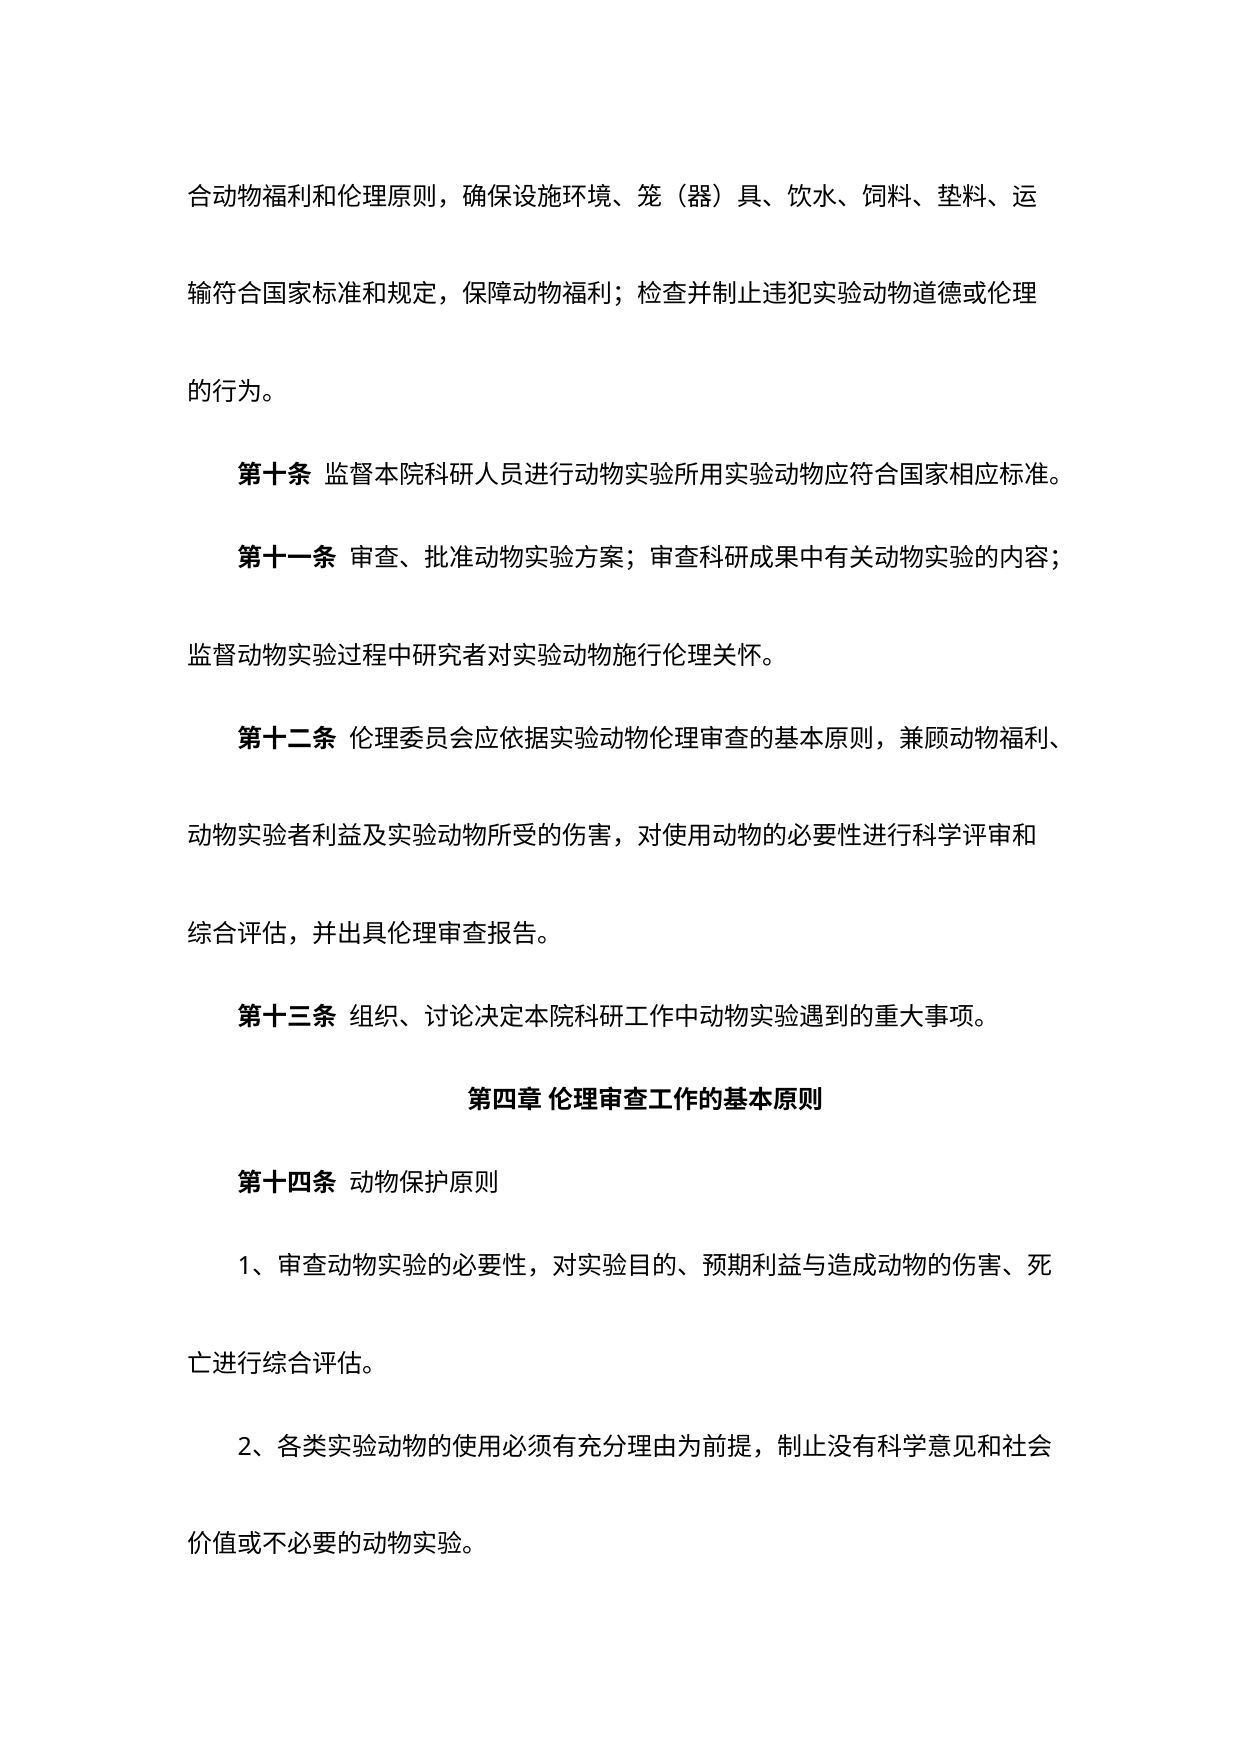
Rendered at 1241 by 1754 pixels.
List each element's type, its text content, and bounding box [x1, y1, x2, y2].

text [187, 162, 1053, 422]
text 2、各类实验动物的使用必须有充分理由为前提，制止没有科学意见和社会价值或不必要的动物实验。 [187, 1412, 1053, 1574]
text 第十条 监督本院科研人员进行动物实验所用实验动物应符合国家相应标准。 [187, 440, 1053, 505]
text 第十四条 动物保护原则 [187, 1148, 1053, 1213]
text 第四章 伦理审查工作的基本原则 [187, 1065, 1053, 1130]
text 第十二条 伦理委员会应依据实验动物伦理审查的基本原则，兼顾动物福利、动物实验者利益及实验动物所受的伤害，对使用动物的必要性进行科学评审和综合评估，并出具伦理审查报告。 [187, 704, 1053, 964]
text 1、审查动物实验的必要性，对实验目的、预期利益与造成动物的伤害、死亡进行综合评估。 [187, 1231, 1053, 1394]
text 第十三条 组织、讨论决定本院科研工作中动物实验遇到的重大事项。 [187, 982, 1053, 1047]
text 第十一条 审查、批准动物实验方案；审查科研成果中有关动物实验的内容；监督动物实验过程中研究者对实验动物施行伦理关怀。 [187, 523, 1053, 686]
